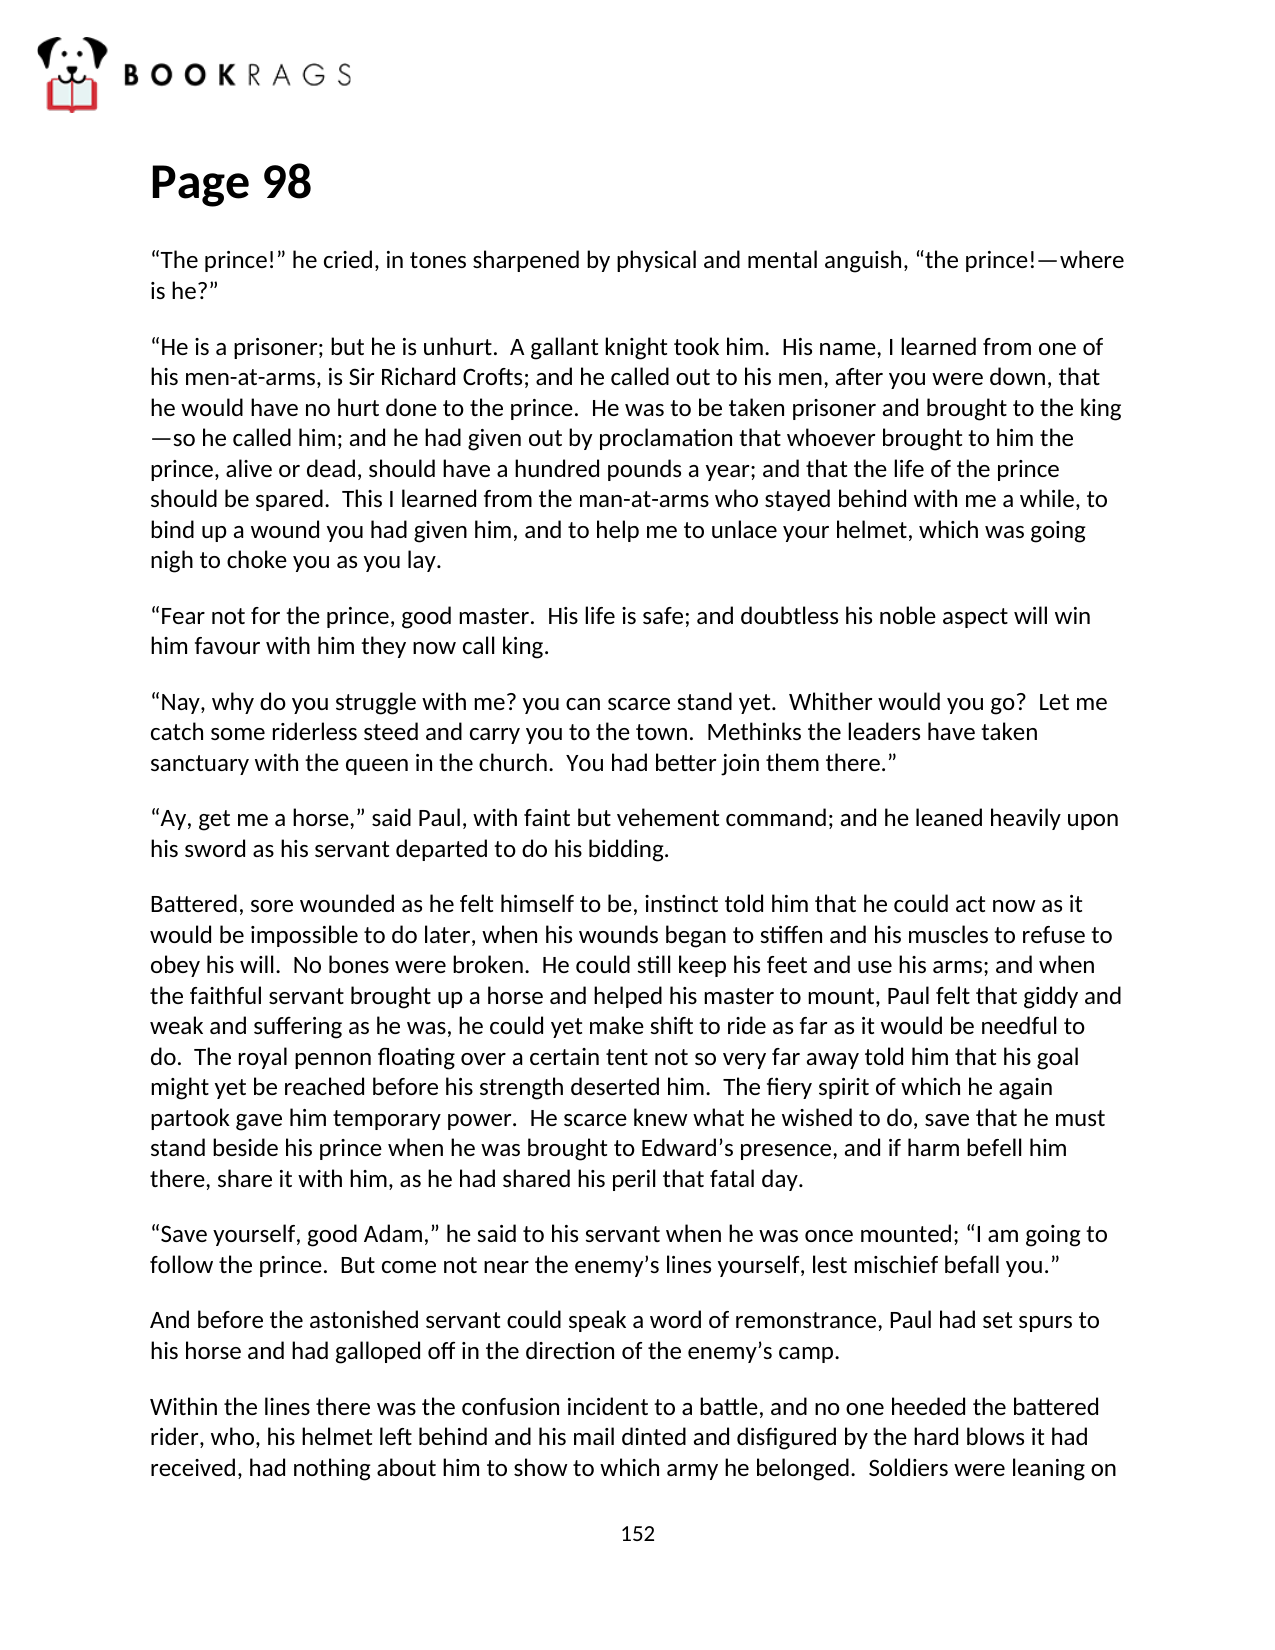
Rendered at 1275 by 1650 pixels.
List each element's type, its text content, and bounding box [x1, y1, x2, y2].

text “Save yourself, good Adam,” he said to his servant when he was once mounted; “I am going to follow the prince. But come not near the enemy’s lines yourself, lest mischief befall you.” [150, 1219, 1125, 1280]
text “Ay, get me a horse,” said Paul, with faint but vehement command; and he leaned heavily upon his sword as his servant departed to do his bidding. [150, 802, 1125, 863]
text “Fear not for the prince, good master. His life is safe; and doubtless his noble aspect will win him favour with him they now call king. [150, 600, 1125, 661]
picture [37, 37, 351, 113]
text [150, 1391, 1125, 1482]
text Page 98 [150, 150, 1125, 211]
text Battered, sore wounded as he felt himself to be, instinct told him that he could act now as it would be impossible to do later, when his wounds began to stiffen and his muscles to refuse to obey his will. No bones were broken. He could still keep his feet and use his arms; and when the faithful servant brought up a horse and helped his master to mount, Paul felt that giddy and weak and suffering as he was, he could yet make shift to ride as far as it would be needful to do. The royal pennon floating over a certain tent not so very far away told him that his goal might yet be reached before his strength deserted him. The fiery spirit of which he again partook gave him temporary power. He scarce knew what he wished to do, save that he must stand beside his prince when he was brought to Edward’s presence, and if harm befell him there, share it with him, as he had shared his peril that fatal day. [150, 888, 1125, 1194]
text “The prince!” he cried, in tones sharpened by physical and mental anguish, “the prince!—­where is he?” [150, 244, 1125, 306]
text “He is a prisoner; but he is unhurt. A gallant knight took him. His name, I learned from one of his men-at-arms, is Sir Richard Crofts; and he called out to his men, after you were down, that he would have no hurt done to the prince. He was to be taken prisoner and brought to the king—­so he called him; and he had given out by proclamation that whoever brought to him the prince, alive or dead, should have a hundred pounds a year; and that the life of the prince should be spared. This I learned from the man-at-arms who stayed behind with me a while, to bind up a wound you had given him, and to help me to unlace your helmet, which was going nigh to choke you as you lay. [150, 331, 1125, 575]
text “Nay, why do you struggle with me? you can scarce stand yet. Whither would you go? Let me catch some riderless steed and carry you to the town. Methinks the leaders have taken sanctuary with the queen in the church. You had better join them there.” [150, 686, 1125, 777]
text And before the astonished servant could speak a word of remonstrance, Paul had set spurs to his horse and had galloped off in the direction of the enemy’s camp. [150, 1305, 1125, 1366]
